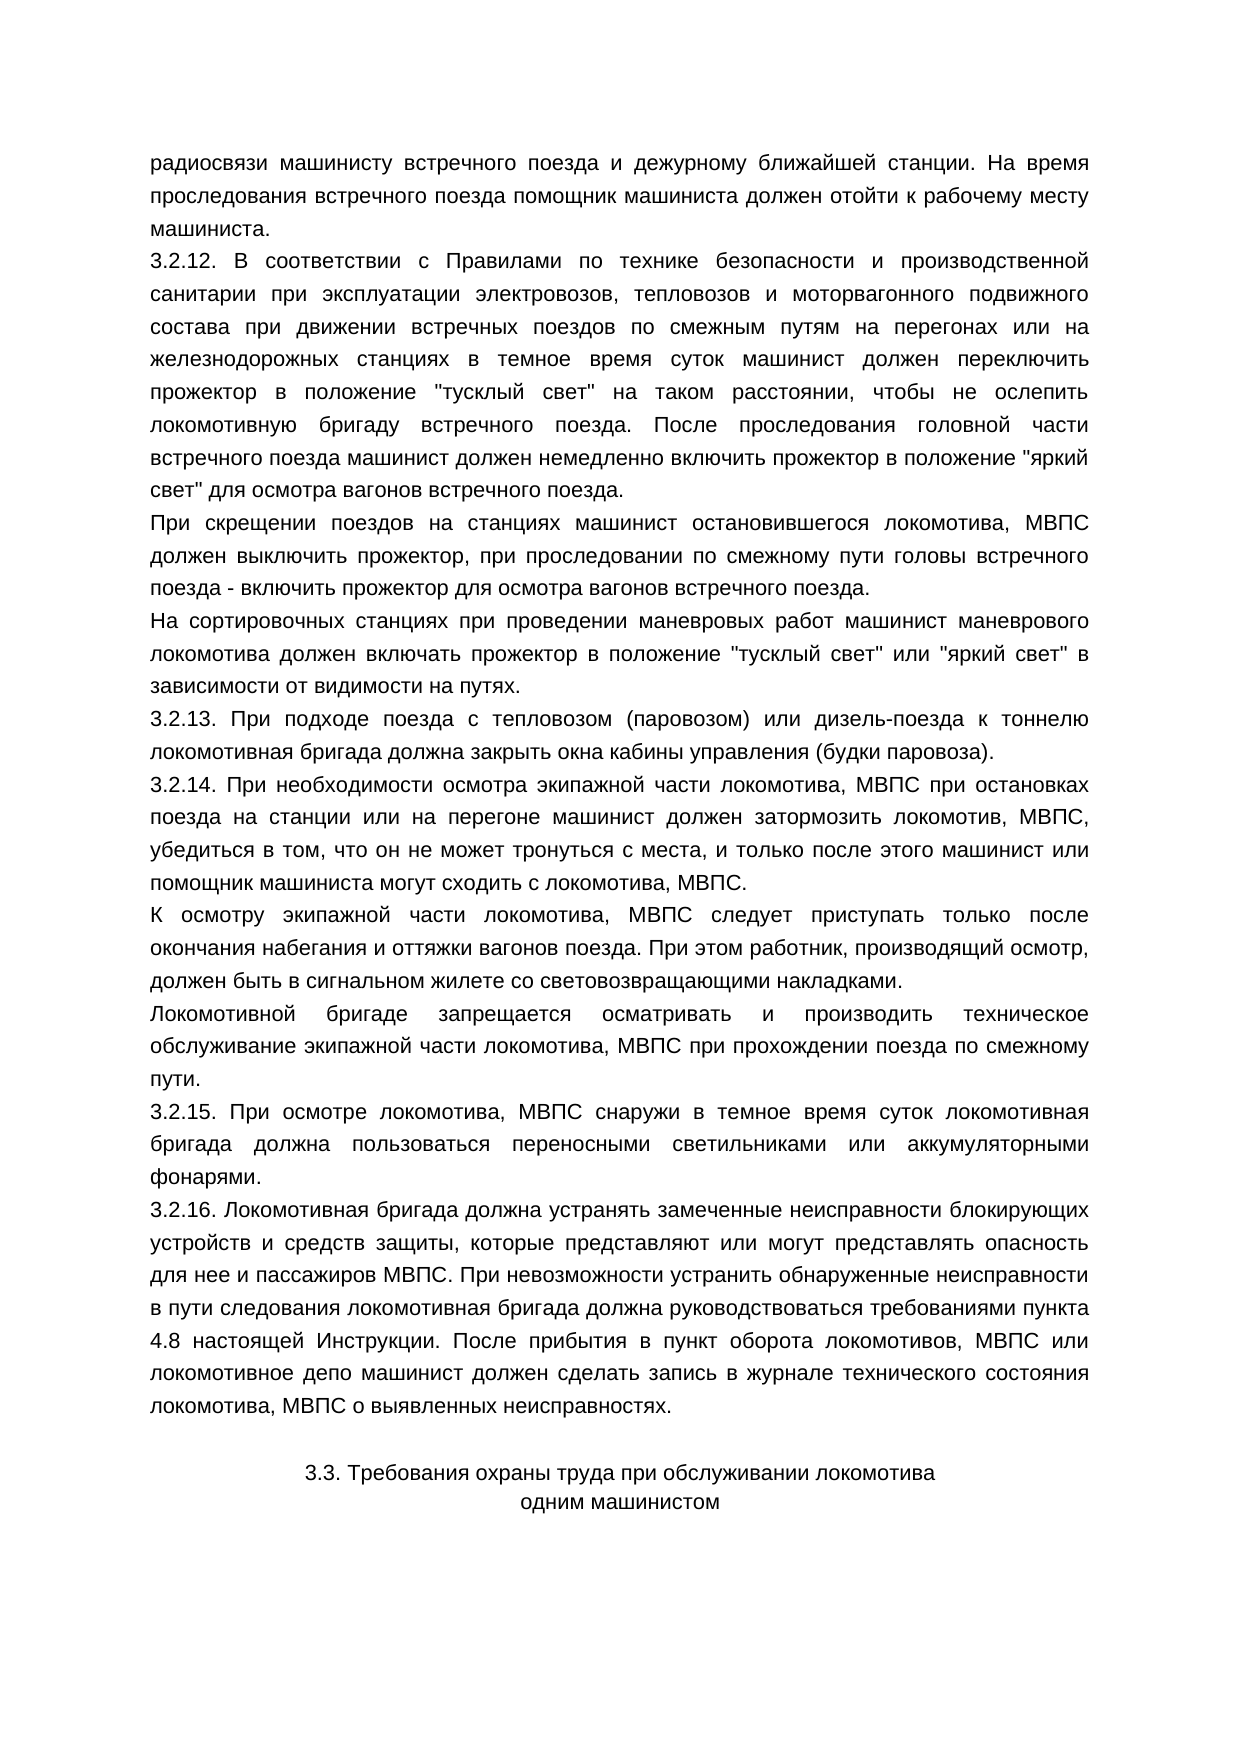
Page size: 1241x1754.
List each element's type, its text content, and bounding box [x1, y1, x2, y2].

text На сортировочных станциях при проведении маневровых работ машинист маневрового локомотива должен включать прожектор в положение "тусклый свет" или "яркий свет" в зависимости от видимости на путях. [150, 608, 1090, 698]
text 3.2.13. При подходе поезда с тепловозом (паровозом) или дизель-поезда к тоннелю локомотивная бригада должна закрыть окна кабины управления (будки паровоза). [150, 706, 1090, 764]
text 3.2.12. В соответствии с Правилами по технике безопасности и производственной санитарии при эксплуатации электровозов, тепловозов и моторвагонного подвижного состава при движении встречных поездов по смежным путям на перегонах или на железнодорожных станциях в темное время суток машинист должен переключить прожектор в положение "тусклый свет" на таком расстоянии, чтобы не ослепить локомотивную бригаду встречного поезда. После проследования головной части встречного поезда машинист должен немедленно включить прожектор в положение "яркий свет" для осмотра вагонов встречного поезда. [150, 248, 1090, 502]
text одним машинистом [150, 1489, 1090, 1514]
text 3.2.14. При необходимости осмотра экипажной части локомотива, МВПС при остановках поезда на станции или на перегоне машинист должен затормозить локомотив, МВПС, убедиться в том, что он не может тронуться с места, и только после этого машинист или помощник машиниста могут сходить с локомотива, МВПС. [150, 771, 1090, 895]
text К осмотру экипажной части локомотива, МВПС следует приступать только после окончания набегания и оттяжки вагонов поезда. При этом работник, производящий осмотр, должен быть в сигнальном жилете со световозвращающими накладками. [150, 902, 1090, 993]
text Локомотивной бригаде запрещается осматривать и производить техническое обслуживание экипажной части локомотива, МВПС при прохождении поезда по смежному пути. [150, 1000, 1090, 1091]
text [150, 150, 1090, 241]
text 3.3. Требования охраны труда при обслуживании локомотива [150, 1460, 1090, 1485]
text 3.2.16. Локомотивная бригада должна устранять замеченные неисправности блокирующих устройств и средств защиты, которые представляют или могут представлять опасность для нее и пассажиров МВПС. При невозможности устранить обнаруженные неисправности в пути следования локомотивная бригада должна руководствоваться требованиями пункта 4.8 настоящей Инструкции. После прибытия в пункт оборота локомотивов, МВПС или локомотивное депо машинист должен сделать запись в журнале технического состояния локомотива, МВПС о выявленных неисправностях. [150, 1197, 1090, 1418]
text 3.2.15. При осмотре локомотива, МВПС снаружи в темное время суток локомотивная бригада должна пользоваться переносными светильниками или аккумуляторными фонарями. [150, 1098, 1090, 1189]
text При скрещении поездов на станциях машинист остановившегося локомотива, МВПС должен выключить прожектор, при проследовании по смежному пути головы встречного поезда - включить прожектор для осмотра вагонов встречного поезда. [150, 510, 1090, 600]
